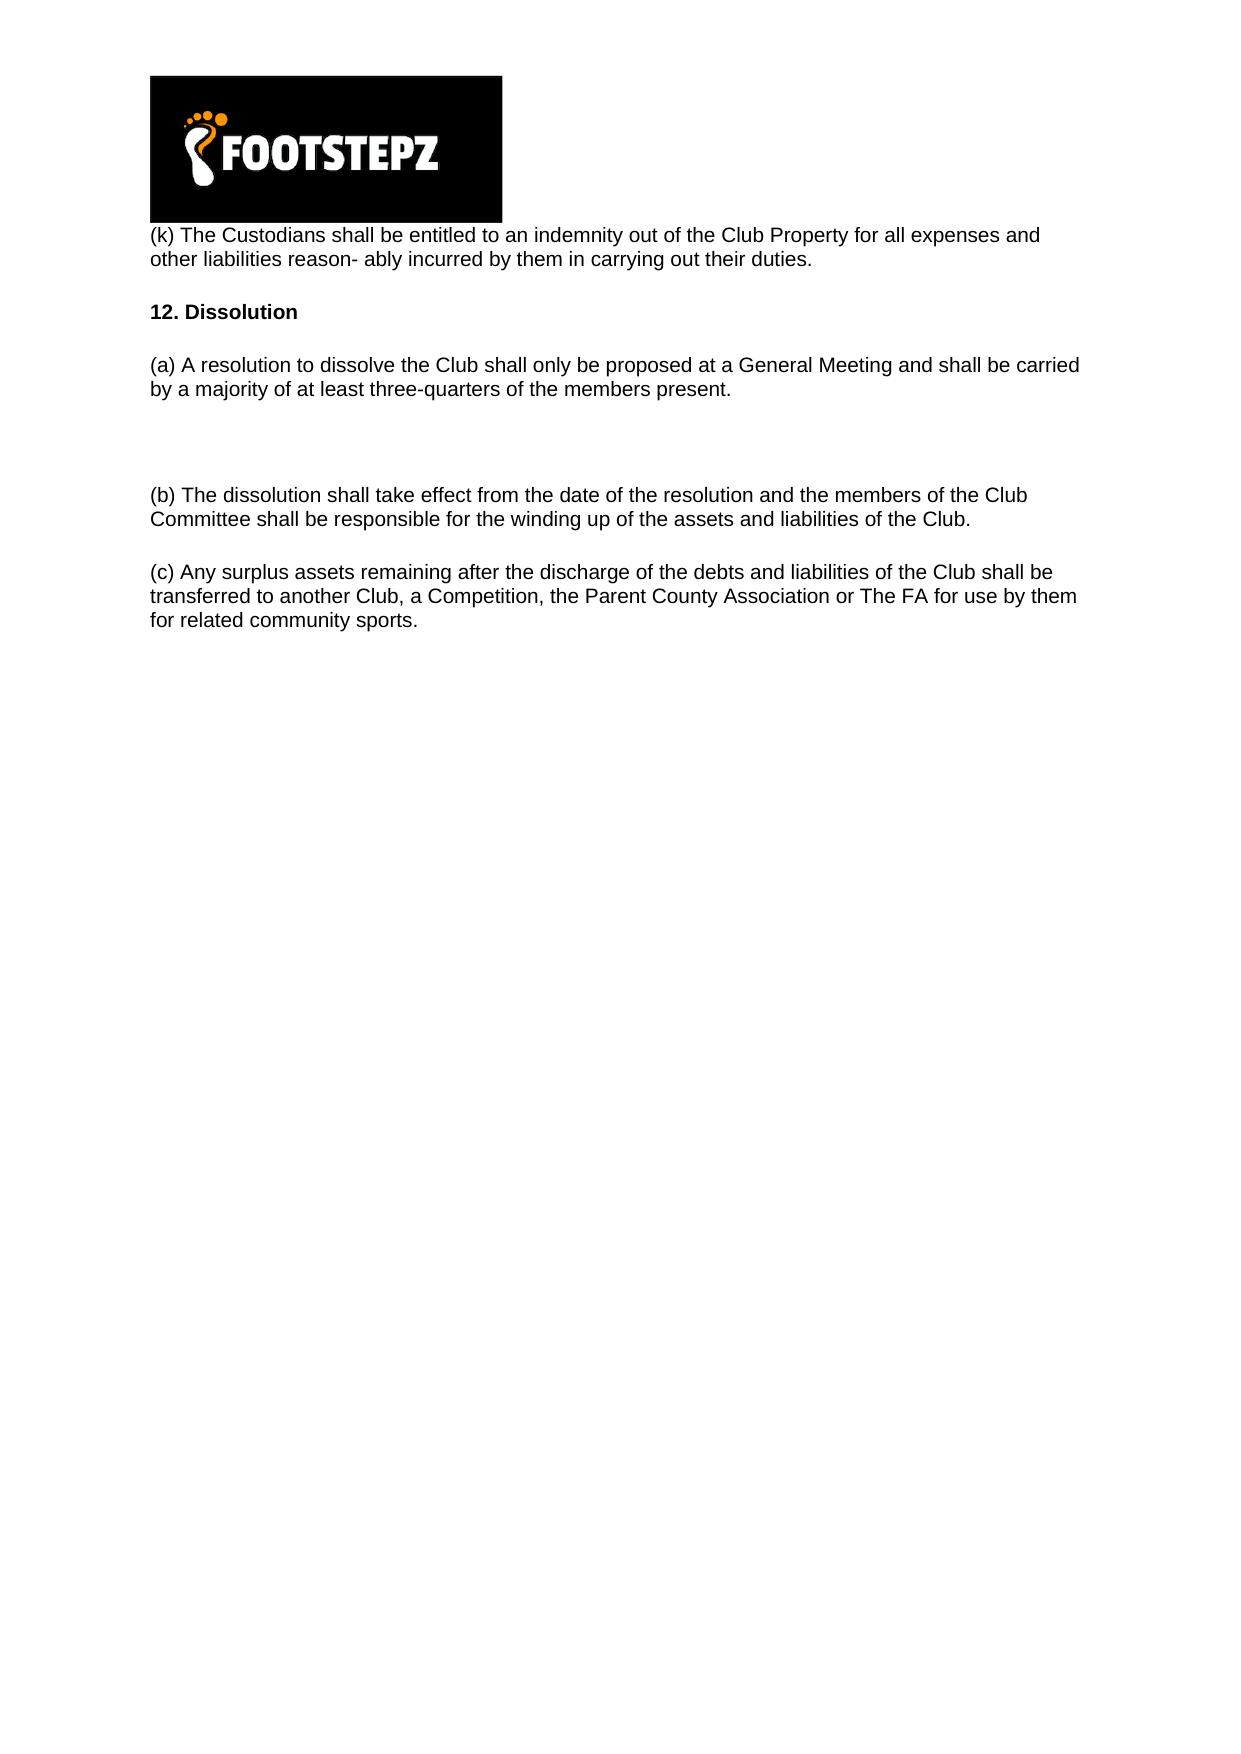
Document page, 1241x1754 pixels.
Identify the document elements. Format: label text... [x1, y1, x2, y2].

picture [150, 73, 503, 223]
text 12. Dissolution [150, 299, 1090, 323]
text (k) The Custodians shall be entitled to an indemnity out of the Club Property for all expenses and other liabilities reason- ably incurred by them in carrying out their duties. [150, 222, 1090, 270]
text (a) A resolution to dissolve the Club shall only be proposed at a General Meeting and shall be carried by a majority of at least three-quarters of the members present. [150, 353, 1090, 401]
text (c) Any surplus assets remaining after the discharge of the debts and liabilities of the Club shall be transferred to another Club, a Competition, the Parent County Association or The FA for use by them for related community sports. [150, 560, 1090, 632]
text (b) The dissolution shall take effect from the date of the resolution and the members of the Club Committee shall be responsible for the winding up of the assets and liabilities of the Club. [150, 483, 1090, 531]
